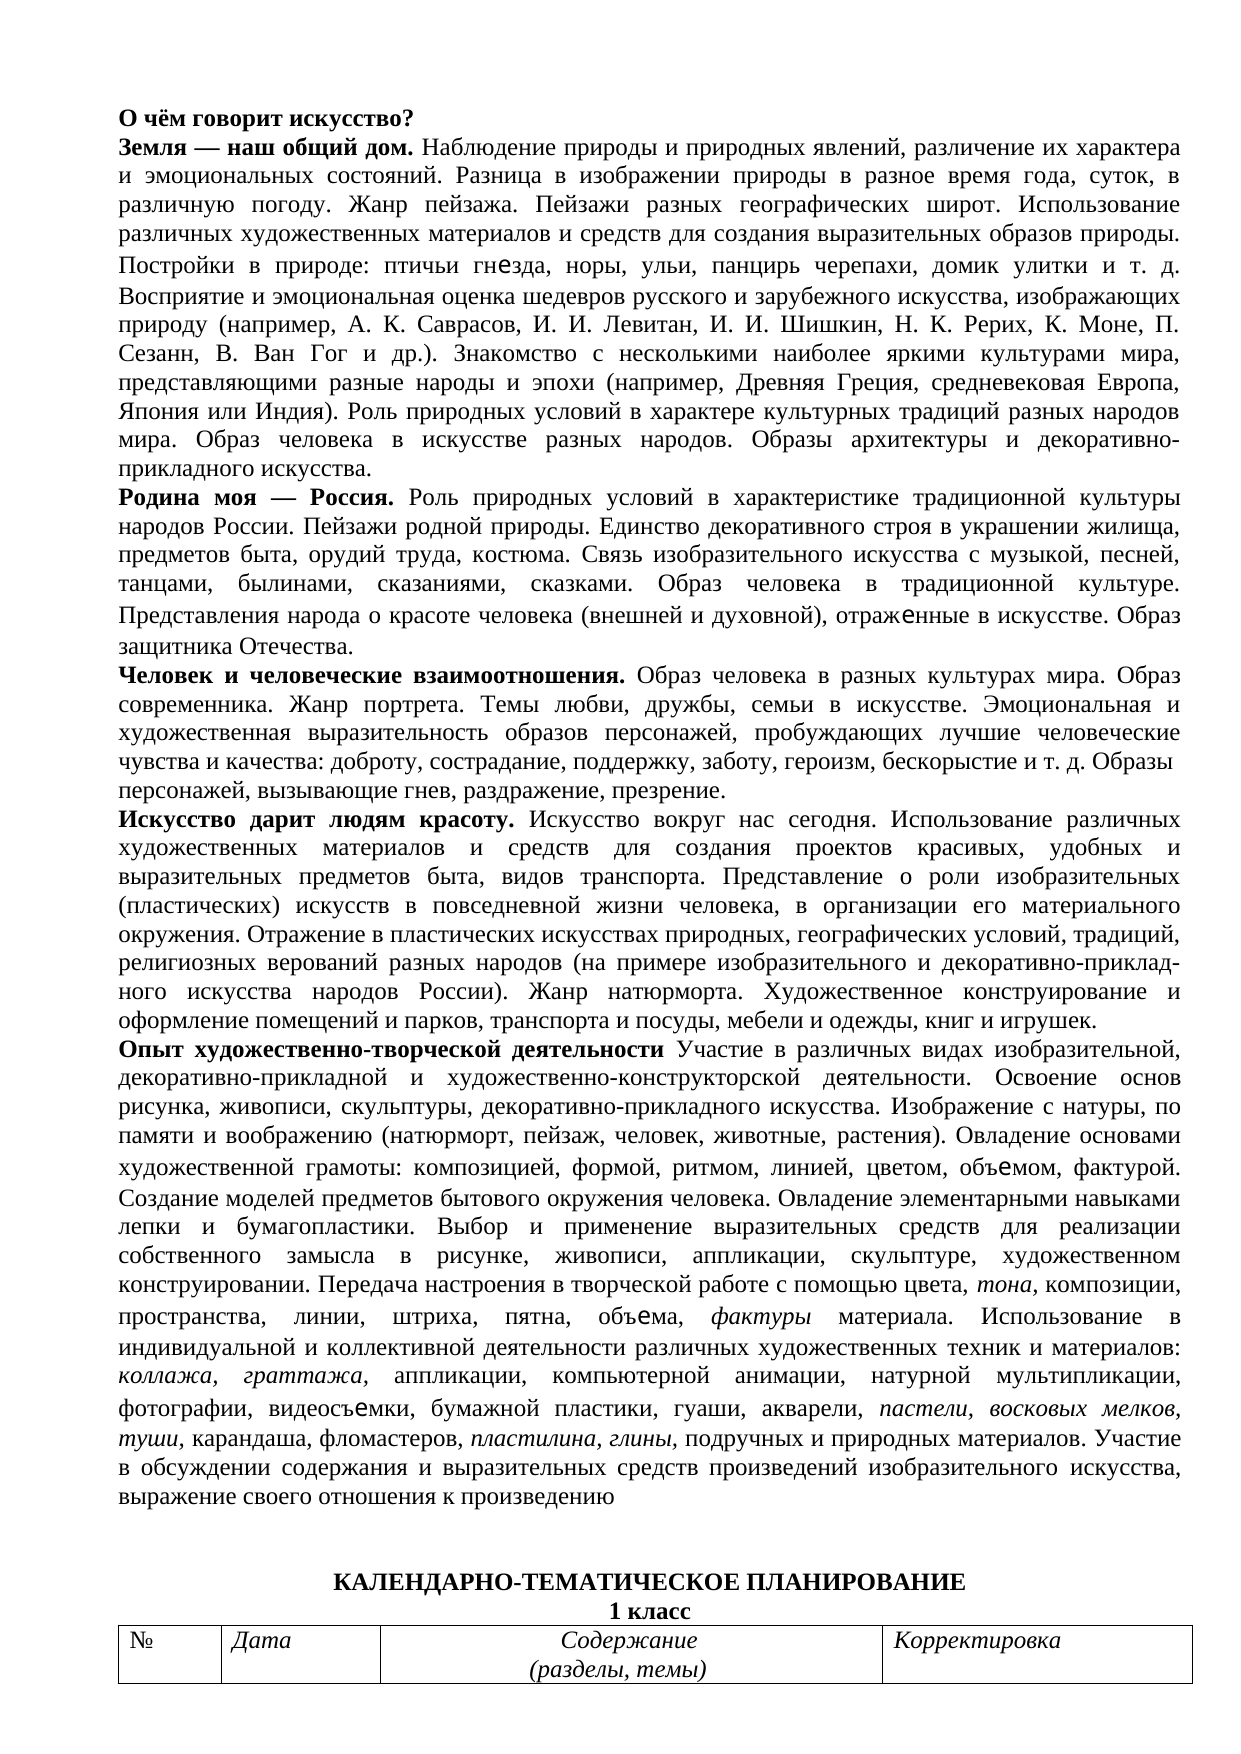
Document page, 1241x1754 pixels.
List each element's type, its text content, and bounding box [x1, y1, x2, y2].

table_header Содержание (разделы, темы) [381, 1626, 882, 1683]
text Искусство дарит людям красоту. Искусство вокруг нас сегодня. Использование различных художественных материалов и средств для создания проектов красивых, удобных и выразительных предметов быта, видов транспорта. Представление о роли изобразительных (пластических) искусств в повседневной жизни человека, в организации его материального окружения. Отражение в пластических искусствах природных, географических условий, традиций, [118, 804, 1181, 947]
table_header № [119, 1626, 221, 1683]
text Опыт художественно-творческой деятельности Участие в различных видах изобразительной, декоративно-прикладной и художественно-конструкторской деятельности. Освоение основ рисунка, живописи, скульптуры, декоративно-прикладного искусства. Изображение с натуры, по памяти и воображению (натюрморт, пейзаж, человек, животные, растения). Овладение основами художественной грамоты: композицией, формой, ритмом, линией, цветом, объемом, фактурой. Создание моделей предметов бытового окружения человека. Овладение элементарными навыками лепки и бумагопластики. Выбор и применение выразительных средств для реализации собственного замысла в рисунке, живописи, аппликации, скульптуре, художественном конструировании. Передача настроения в творческой работе с помощью цвета, тона, композиции, пространства, линии, штриха, пятна, объема, фактуры материала. Использование в индивидуальной и коллективной деятельности различных художественных техник и материалов: коллажа, граттажа, аппликации, компьютерной анимации, натурной мультипликации, фотографии, видеосъемки, бумажной пластики, гуаши, акварели, пастели, восковых мелков, туши, карандаша, фломастеров, пластилина, глины, подручных и природных материалов. Участие в обсуждении содержания и выразительных средств произведений изобразительного искусства, выражение своего отношения к произведению [118, 1034, 1181, 1509]
text О чём говорит искусство? [118, 103, 1181, 132]
text Родина моя — Россия. Роль природных условий в характеристике традиционной культуры народов России. Пейзажи родной природы. Единство декоративного строя в украшении жилища, предметов быта, орудий труда, костюма. Связь изобразительного искусства с музыкой, песней, танцами, былинами, сказаниями, сказками. Образ человека в традиционной культуре. Представления народа о красоте человека (внешней и духовной), отраженные в искусстве. Образ защитника Отечества. [118, 482, 1181, 660]
text КАЛЕНДАРНО-ТЕМАТИЧЕСКОЕ ПЛАНИРОВАНИЕ [118, 1567, 1181, 1596]
table_header Корректировка [883, 1626, 1192, 1683]
text Земля — наш общий дом. Наблюдение природы и природных явлений, различение их характера и эмоциональных состояний. Разница в изображении природы в разное время года, суток, в различную погоду. Жанр пейзажа. Пейзажи разных географических широт. Использование различных художественных материалов и средств для создания выразительных образов природы. Постройки в природе: птичьи гнезда, норы, ульи, панцирь черепахи, домик улитки и т. д. Восприятие и эмоциональная оценка шедевров русского и зарубежного искусства, изображающих природу (например, А. К. Саврасов, И. И. Левитан, И. И. Шишкин, Н. К. Рерих, К. Моне, П. Сезанн, В. Ван Гог и др.). Знакомство с несколькими наиболее яркими культурами мира, представляющими разные народы и эпохи (например, Древняя Греция, средневековая Европа, Япония или Индия). Роль природных условий в характере культурных традиций разных народов мира. Образ человека в искусстве разных народов. Образы архитектуры и декоративно-прикладного искусства. [118, 132, 1181, 482]
table_header Дата [222, 1626, 380, 1683]
text Человек и человеческие взаимоотношения. Образ человека в разных культурах мира. Образ современника. Жанр портрета. Темы любви, дружбы, семьи в искусстве. Эмоциональная и художественная выразительность образов персонажей, пробуждающих лучшие человеческие чувства и качества: доброту, сострадание, поддержку, заботу, героизм, бескорыстие и т. д. Образы [118, 660, 1181, 775]
text персонажей, вызывающие гнев, раздражение, презрение. [118, 775, 1181, 804]
text религиозных верований разных народов (на примере изобразительного и декоративно-приклад- ного искусства народов России). Жанр натюрморта. Художественное конструирование и оформление помещений и парков, транспорта и посуды, мебели и одежды, книг и игрушек. [118, 947, 1181, 1034]
text 1 класс [118, 1596, 1181, 1624]
